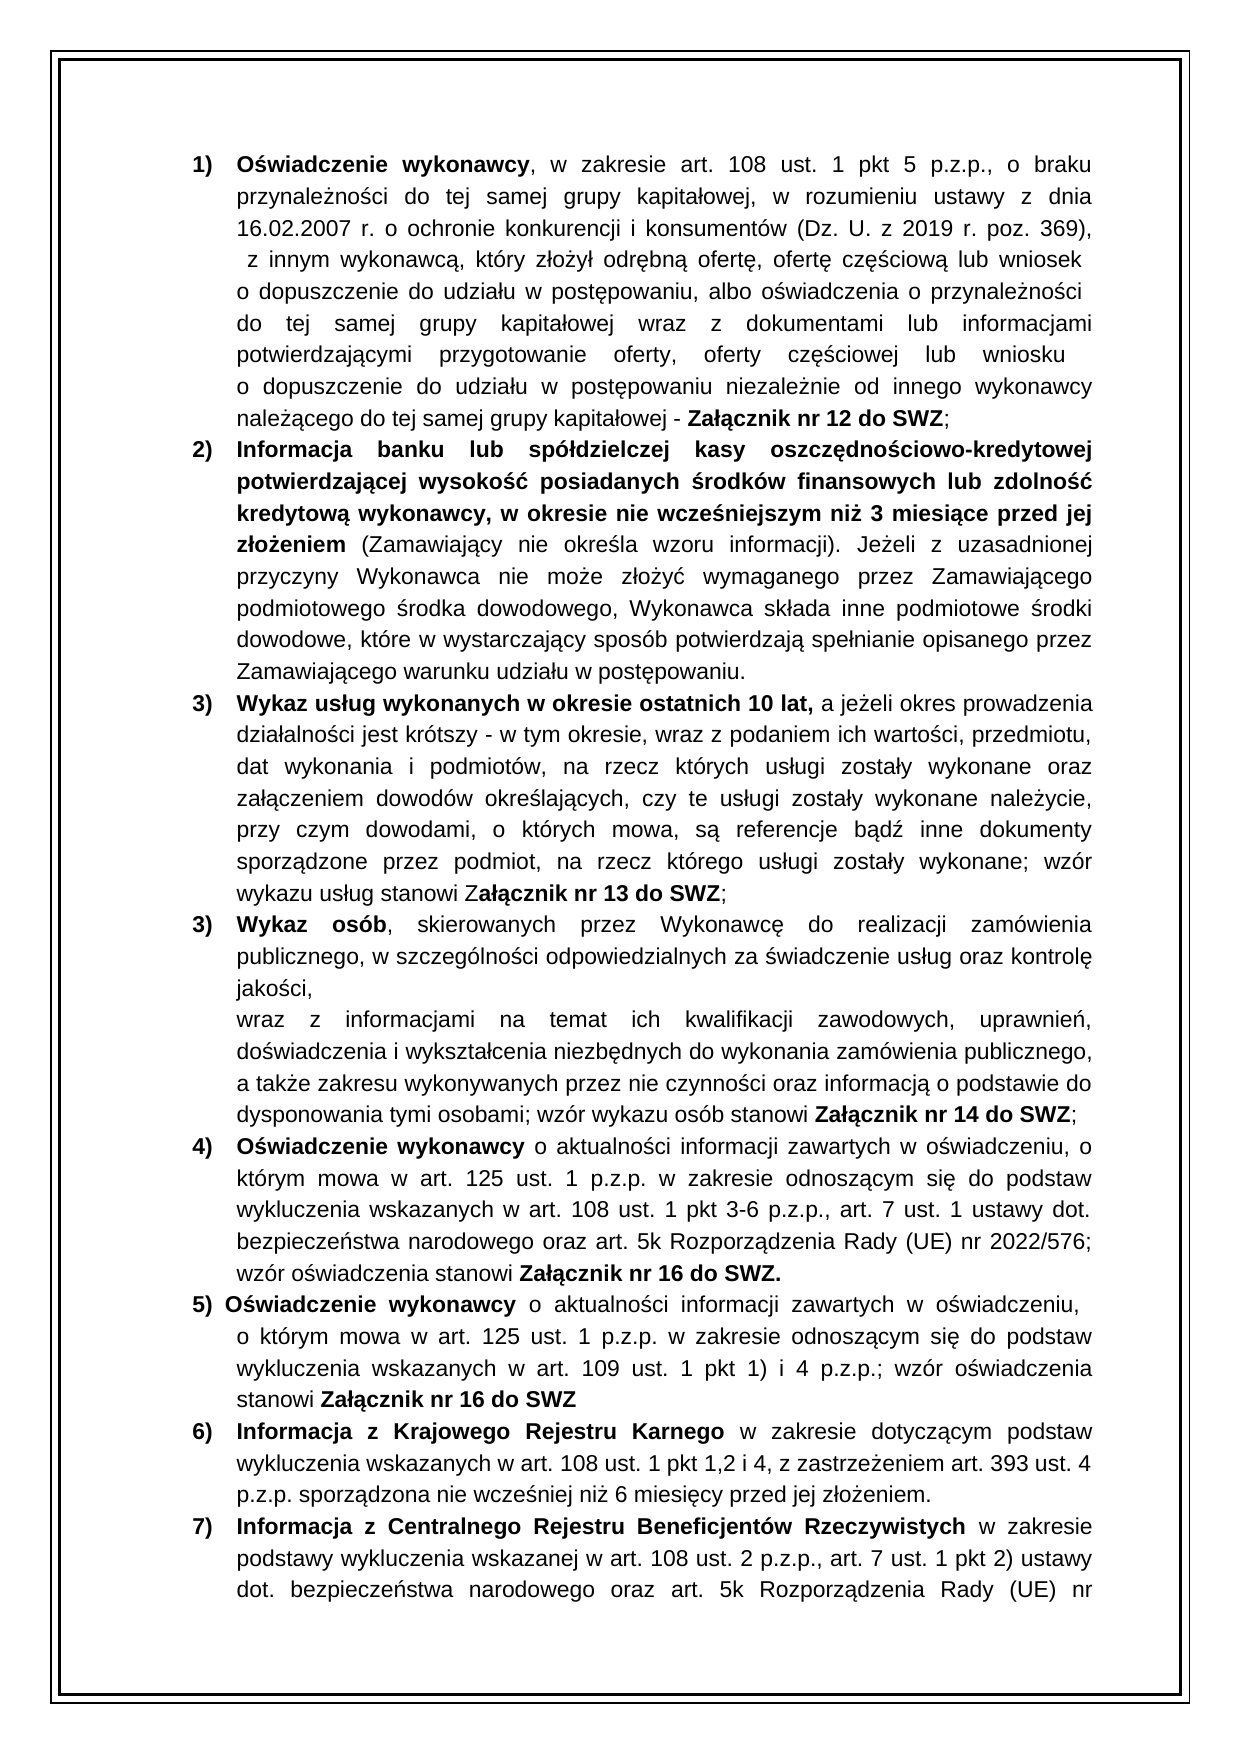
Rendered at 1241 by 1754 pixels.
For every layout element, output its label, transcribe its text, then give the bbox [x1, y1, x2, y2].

text 1) Oświadczenie wykonawcy, w zakresie art. 108 ust. 1 pkt 5 p.z.p., o braku przynależności do tej samej grupy kapitałowej, w rozumieniu ustawy z dnia 16.02.2007 r. o ochronie konkurencji i konsumentów (Dz. U. z 2019 r. poz. 369), z innym wykonawcą, który złożył odrębną ofertę, ofertę częściową lub wniosek o dopuszczenie do udziału w postępowaniu, albo oświadczenia o przynależności do tej samej grupy kapitałowej wraz z dokumentami lub informacjami potwierdzającymi przygotowanie oferty, oferty częściowej lub wniosku o dopuszczenie do udziału w postępowaniu niezależnie od innego wykonawcy należącego do tej samej grupy kapitałowej - Załącznik nr 12 do SWZ; [192, 148, 1093, 433]
text 5) Oświadczenie wykonawcy o aktualności informacji zawartych w oświadczeniu, o którym mowa w art. 125 ust. 1 p.z.p. w zakresie odnoszącym się do podstaw wykluczenia wskazanych w art. 109 ust. 1 pkt 1) i 4 p.z.p.; wzór oświadczenia stanowi Załącznik nr 16 do SWZ [192, 1288, 1093, 1414]
text 6) Informacja z Krajowego Rejestru Karnego w zakresie dotyczącym podstaw wykluczenia wskazanych w art. 108 ust. 1 pkt 1,2 i 4, z zastrzeżeniem art. 393 ust. 4 p.z.p. sporządzona nie wcześniej niż 6 miesięcy przed jej złożeniem. [192, 1414, 1093, 1509]
text 2) Informacja banku lub spółdzielczej kasy oszczędnościowo-kredytowej potwierdzającej wysokość posiadanych środków finansowych lub zdolność kredytową wykonawcy, w okresie nie wcześniejszym niż 3 miesiące przed jej złożeniem (Zamawiający nie określa wzoru informacji). Jeżeli z uzasadnionej przyczyny Wykonawca nie może złożyć wymaganego przez Zamawiającego podmiotowego środka dowodowego, Wykonawca składa inne podmiotowe środki dowodowe, które w wystarczający sposób potwierdzają spełnianie opisanego przez Zamawiającego warunku udziału w postępowaniu. [192, 433, 1093, 686]
text 3) Wykaz osób, skierowanych przez Wykonawcę do realizacji zamówienia publicznego, w szczególności odpowiedzialnych za świadczenie usług oraz kontrolę jakości, wraz z informacjami na temat ich kwalifikacji zawodowych, uprawnień, doświadczenia i wykształcenia niezbędnych do wykonania zamówienia publicznego, a także zakresu wykonywanych przez nie czynności oraz informacją o podstawie do dysponowania tymi osobami; wzór wykazu osób stanowi Załącznik nr 14 do SWZ; [192, 908, 1093, 1129]
text 4) Oświadczenie wykonawcy o aktualności informacji zawartych w oświadczeniu, o którym mowa w art. 125 ust. 1 p.z.p. w zakresie odnoszącym się do podstaw wykluczenia wskazanych w art. 108 ust. 1 pkt 3-6 p.z.p., art. 7 ust. 1 ustawy dot. bezpieczeństwa narodowego oraz art. 5k Rozporządzenia Rady (UE) nr 2022/576; wzór oświadczenia stanowi Załącznik nr 16 do SWZ. [192, 1129, 1093, 1288]
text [192, 1509, 1093, 1604]
text 3) Wykaz usług wykonanych w okresie ostatnich 10 lat, a jeżeli okres prowadzenia działalności jest krótszy - w tym okresie, wraz z podaniem ich wartości, przedmiotu, dat wykonania i podmiotów, na rzecz których usługi zostały wykonane oraz załączeniem dowodów określających, czy te usługi zostały wykonane należycie, przy czym dowodami, o których mowa, są referencje bądź inne dokumenty sporządzone przez podmiot, na rzecz którego usługi zostały wykonane; wzór wykazu usług stanowi Załącznik nr 13 do SWZ; [192, 686, 1093, 908]
